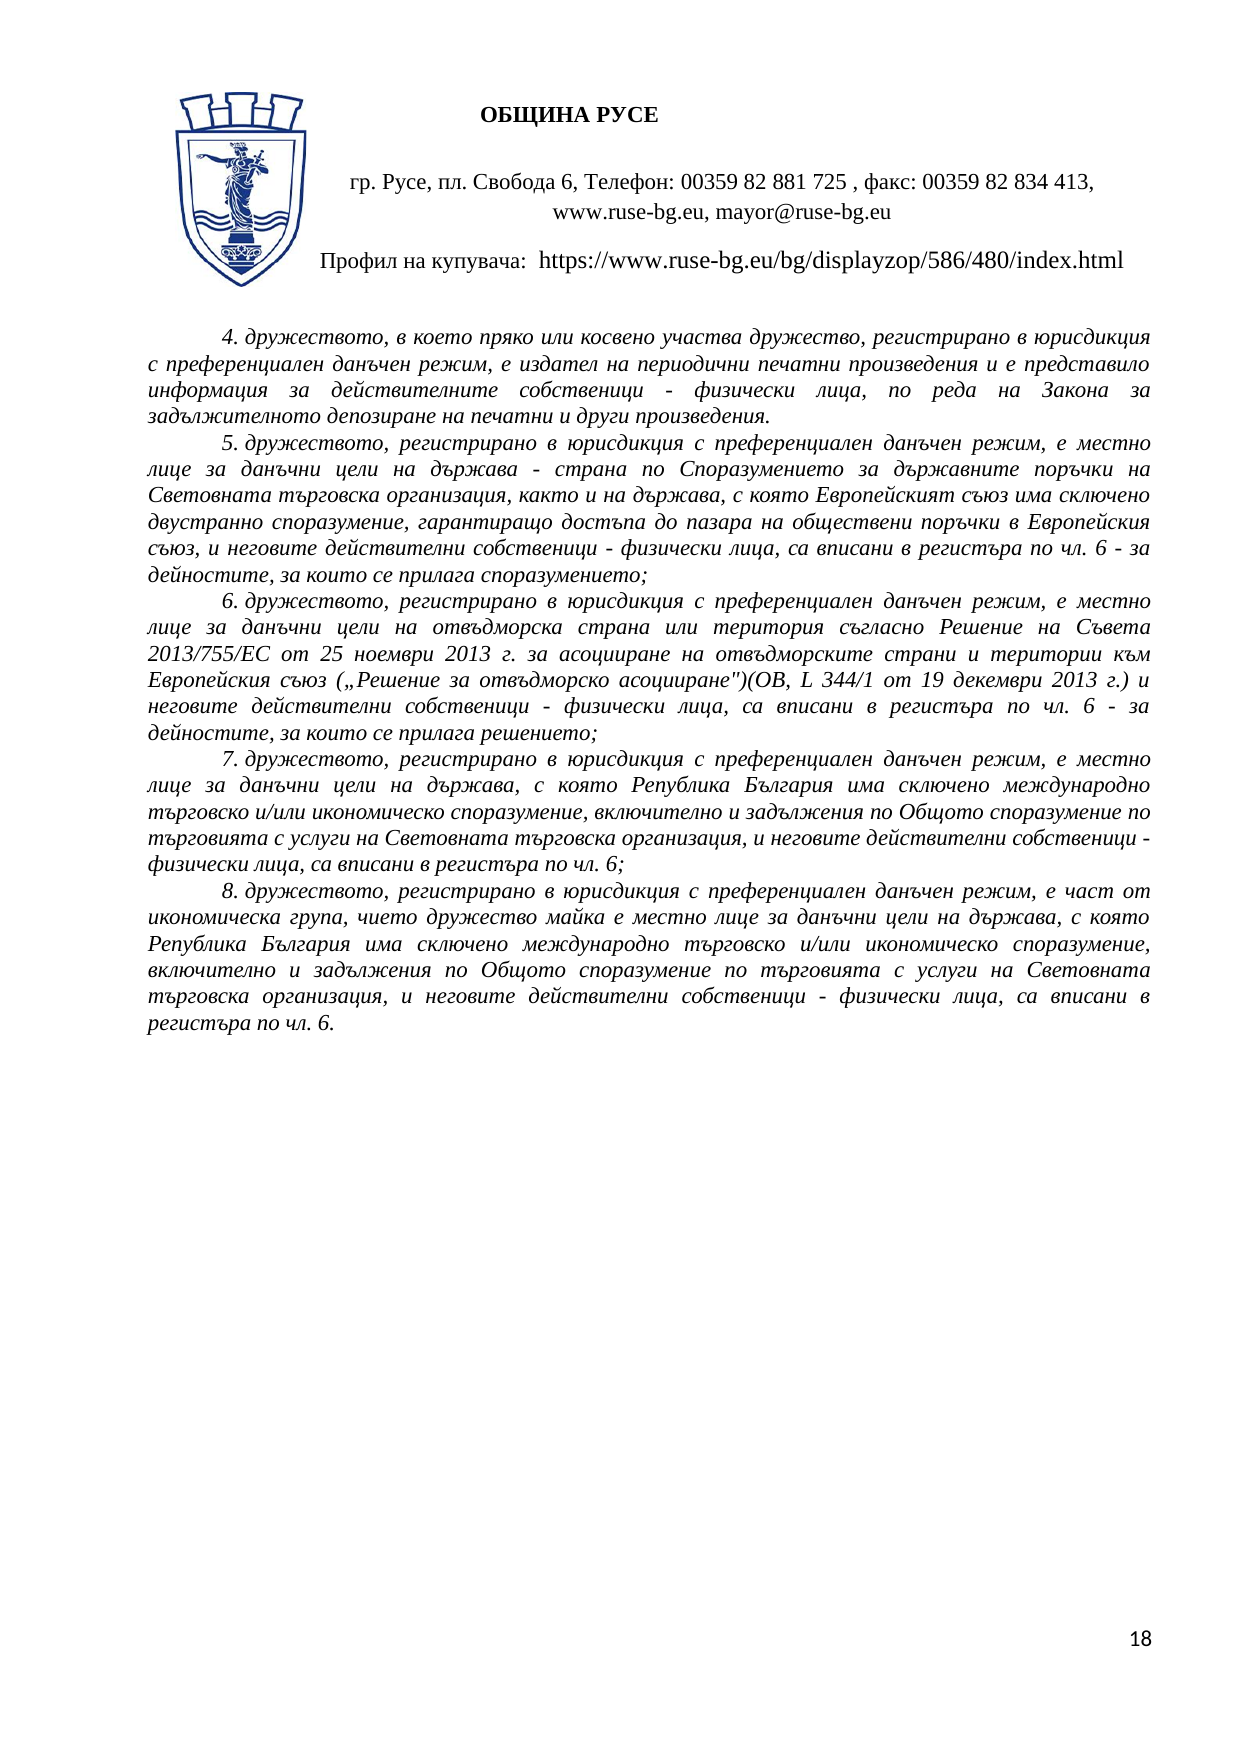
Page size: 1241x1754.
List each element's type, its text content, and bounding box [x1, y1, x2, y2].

text 5. дружеството, регистрирано в юрисдикция с преференциален данъчен режим, е местно лице за данъчни цели на държава - страна по Споразумението за държавните поръчки на Световната търговска организация, както и на държава, с която Европейският съюз има сключено двустранно споразумение, гарантиращо достъпа до пазара на обществени поръчки в Европейския съюз, и неговите действителни собственици - физически лица, са вписани в регистъра по чл. 6 - за дейностите, за които се прилага споразумението; [148, 429, 1152, 587]
text 6. дружеството, регистрирано в юрисдикция с преференциален данъчен режим, е местно лице за данъчни цели на отвъдморска страна или територия съгласно Решение на Съвета 2013/755/ЕС от 25 ноември 2013 г. за асоцииране на отвъдморските страни и територии към Европейския съюз („Решение за отвъдморско асоцииране")(OB, L 344/1 от 19 декември 2013 г.) и неговите действителни собственици - физически лица, са вписани в регистъра по чл. 6 - за дейностите, за които се прилага решението; [148, 587, 1152, 745]
text 7. дружеството, регистрирано в юрисдикция с преференциален данъчен режим, е местно лице за данъчни цели на държава, с която Република България има сключено международно търговско и/или икономическо споразумение, включително и задължения по Общото споразумение по търговията с услуги на Световната търговска организация, и неговите действителни собственици - физически лица, са вписани в регистъра по чл. 6; [148, 745, 1152, 877]
text 8. дружеството, регистрирано в юрисдикция с преференциален данъчен режим, е част от икономическа група, чието дружество майка е местно лице за данъчни цели на държава, с която Република България има сключено международно търговско и/или икономическо споразумение, включително и задължения по Общото споразумение по търговията с услуги на Световната търговска организация, и неговите действителни собственици - физически лица, са вписани в регистъра по чл. 6. [148, 877, 1152, 1035]
text 4. дружеството, в което пряко или косвено участва дружество, регистрирано в юрисдикция с преференциален данъчен режим, е издател на периодични печатни произведения и е представило информация за действителните собственици - физически лица, по реда на Закона за задължителното депозиране на печатни и други произведения. [148, 231, 1152, 429]
picture [175, 92, 307, 287]
